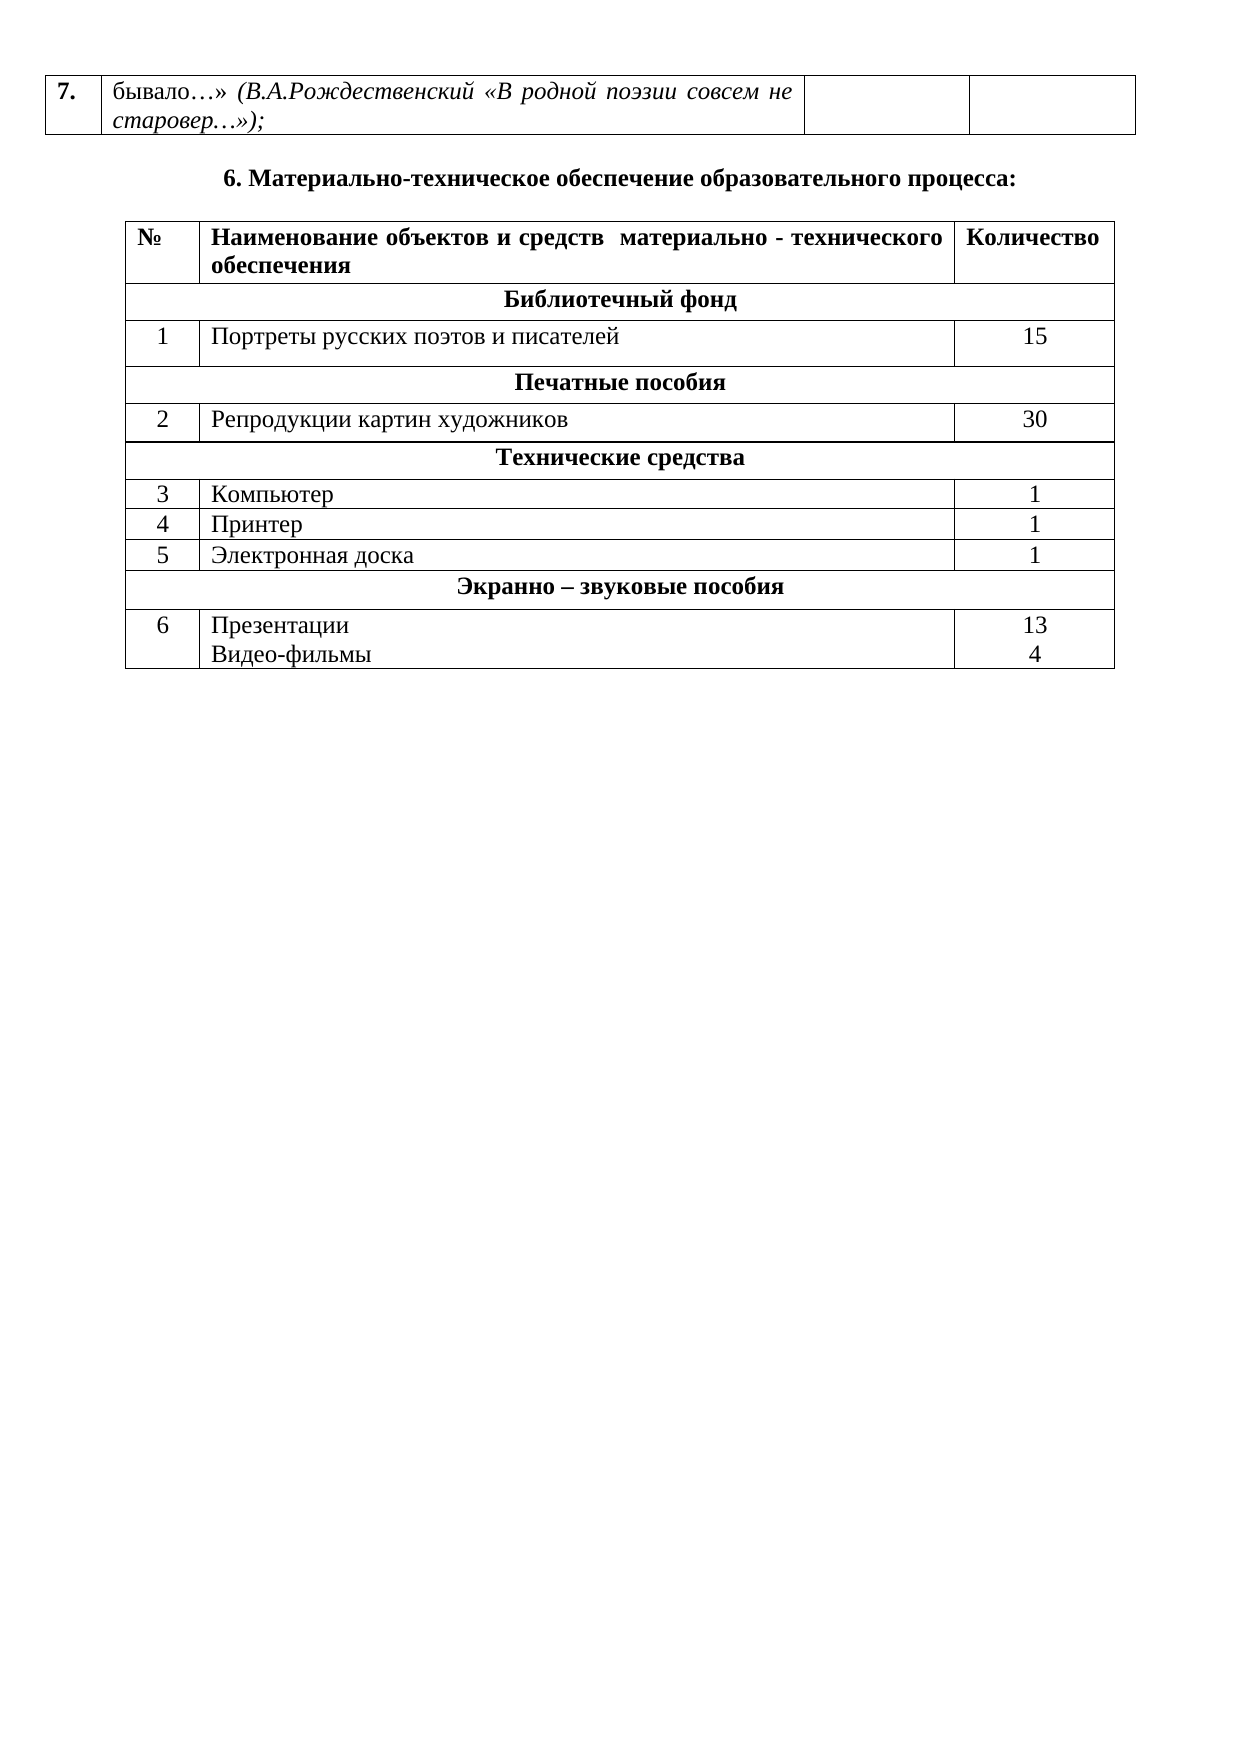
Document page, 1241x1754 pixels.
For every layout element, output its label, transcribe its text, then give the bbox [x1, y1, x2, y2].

table_header Наименование объектов и средств материально - технического обеспечения [200, 222, 954, 283]
table_cell 3 [126, 480, 199, 508]
table_cell 2 [126, 404, 199, 441]
table_cell 1 [955, 540, 1114, 570]
table_cell 15 [955, 321, 1114, 366]
table_cell [805, 76, 969, 133]
table_cell 30 [955, 404, 1114, 441]
table_cell Печатные пособия [126, 367, 1114, 403]
text 6. Материально-техническое обеспечение образовательного процесса: [75, 163, 1165, 192]
table_cell 1 [126, 321, 199, 366]
table_cell Репродукции картин художников [200, 404, 954, 441]
table_cell Электронная доска [200, 540, 954, 570]
table_cell Технические средства [126, 443, 1114, 478]
table_cell 1 [955, 509, 1114, 539]
table_cell 4 [126, 509, 199, 539]
table_header Количество [955, 222, 1114, 283]
table_cell Компьютер [200, 480, 954, 508]
table_cell Портреты русских поэтов и писателей [200, 321, 954, 366]
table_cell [102, 76, 804, 133]
table_cell 13 4 [955, 610, 1114, 667]
table_cell Библиотечный фонд [126, 284, 1114, 320]
table_cell Принтер [200, 509, 954, 539]
table_cell 17. [46, 76, 101, 133]
table_cell 6 [126, 610, 199, 667]
table_cell Презентации Видео-фильмы [200, 610, 954, 667]
table_cell 5 [126, 540, 199, 570]
table_cell 1 [955, 480, 1114, 508]
table_header № [126, 222, 199, 283]
table_cell Экранно – звуковые пособия [126, 571, 1114, 609]
table_cell [970, 76, 1135, 133]
